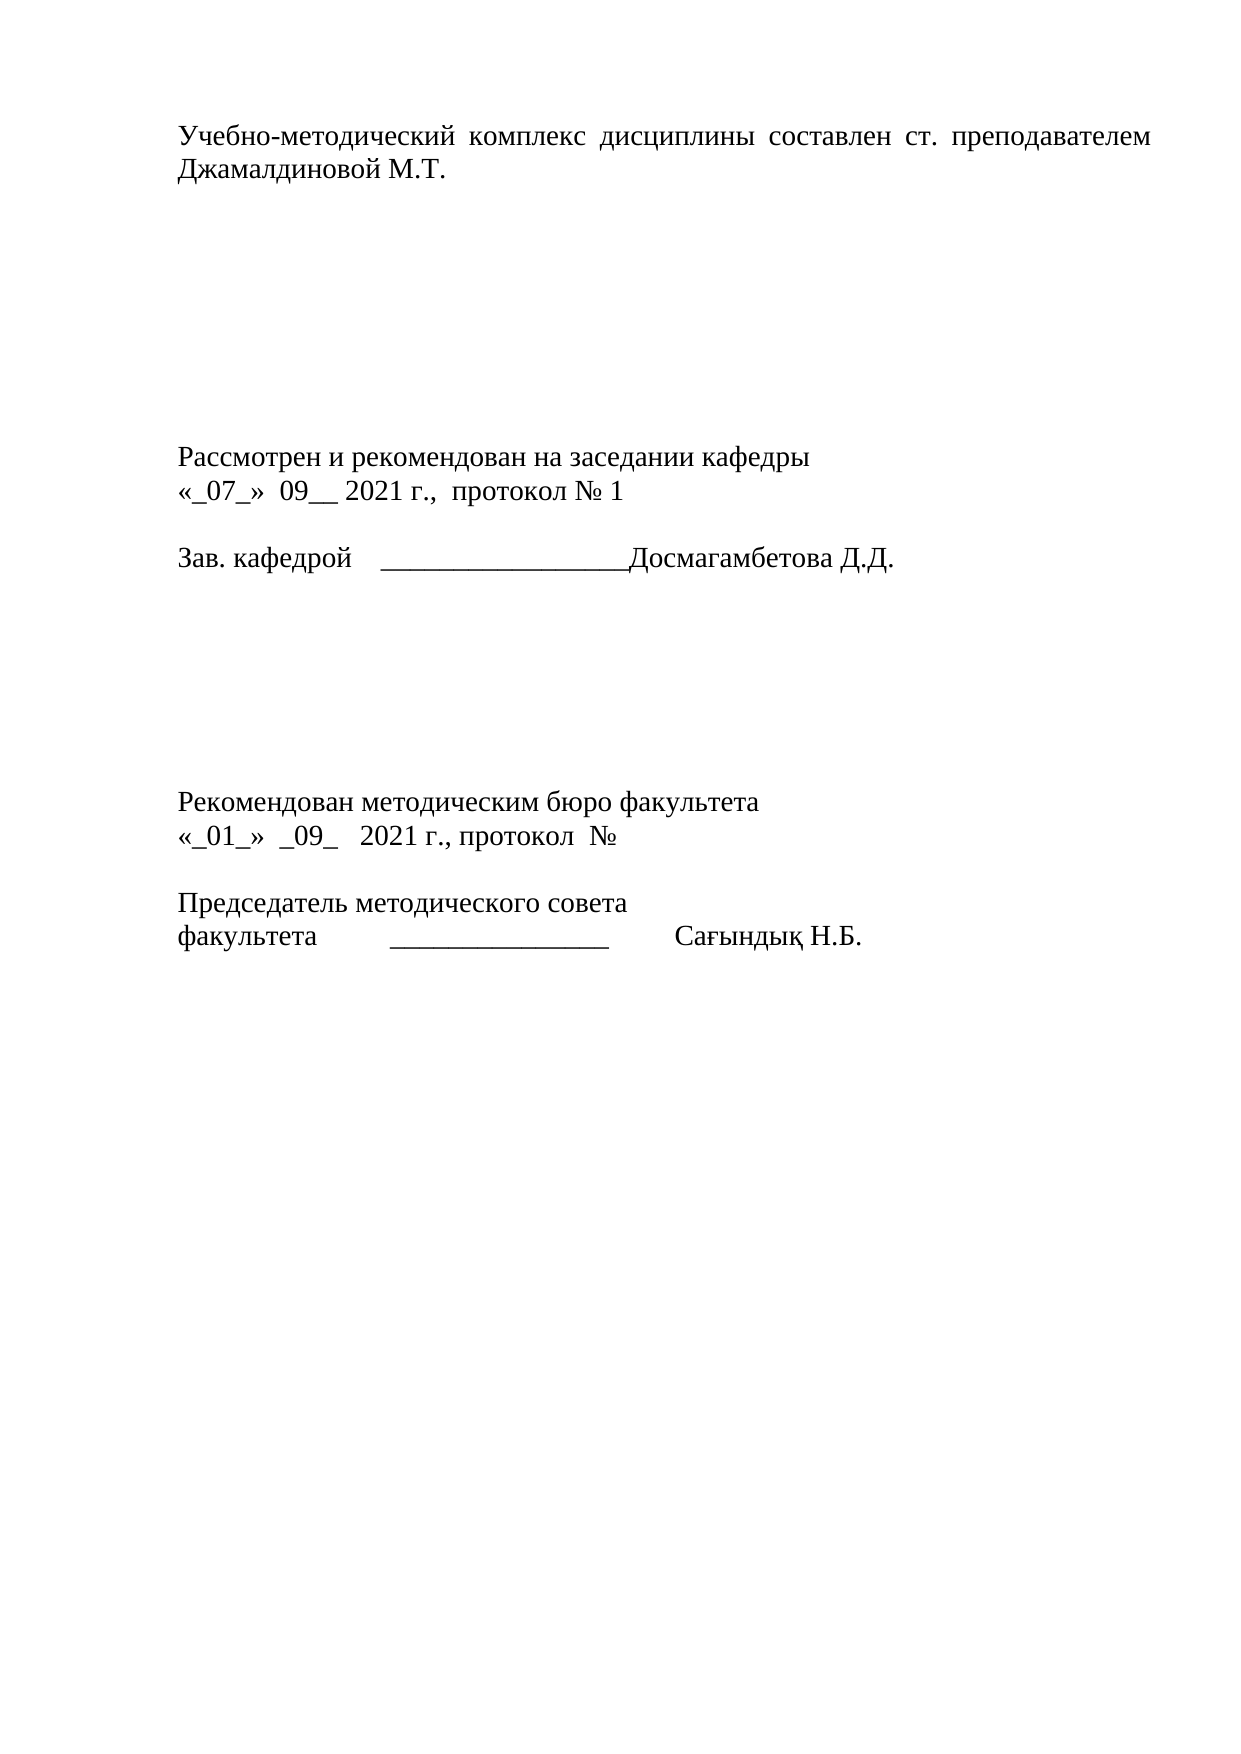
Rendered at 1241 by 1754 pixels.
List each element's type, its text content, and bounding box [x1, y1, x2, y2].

text Зав. кафедрой _________________Досмагамбетова Д.Д. [177, 540, 1152, 573]
text Учебно-методический комплекс дисциплины составлен ст. преподавателем Джамалдиновой М.Т. [177, 118, 1152, 185]
text Рассмотрен и рекомендован на заседании кафедры [177, 439, 1152, 473]
text факультета _______________ Сағындық Н.Б. [177, 918, 1152, 952]
text Рекомендован методическим бюро факультета [177, 784, 1152, 818]
text «_01_» _09_ 2021 г., протокол № [177, 818, 1152, 851]
text Председатель методического совета [177, 885, 1152, 918]
text «_07_» 09__ 2021 г., протокол № 1 [177, 473, 1152, 506]
